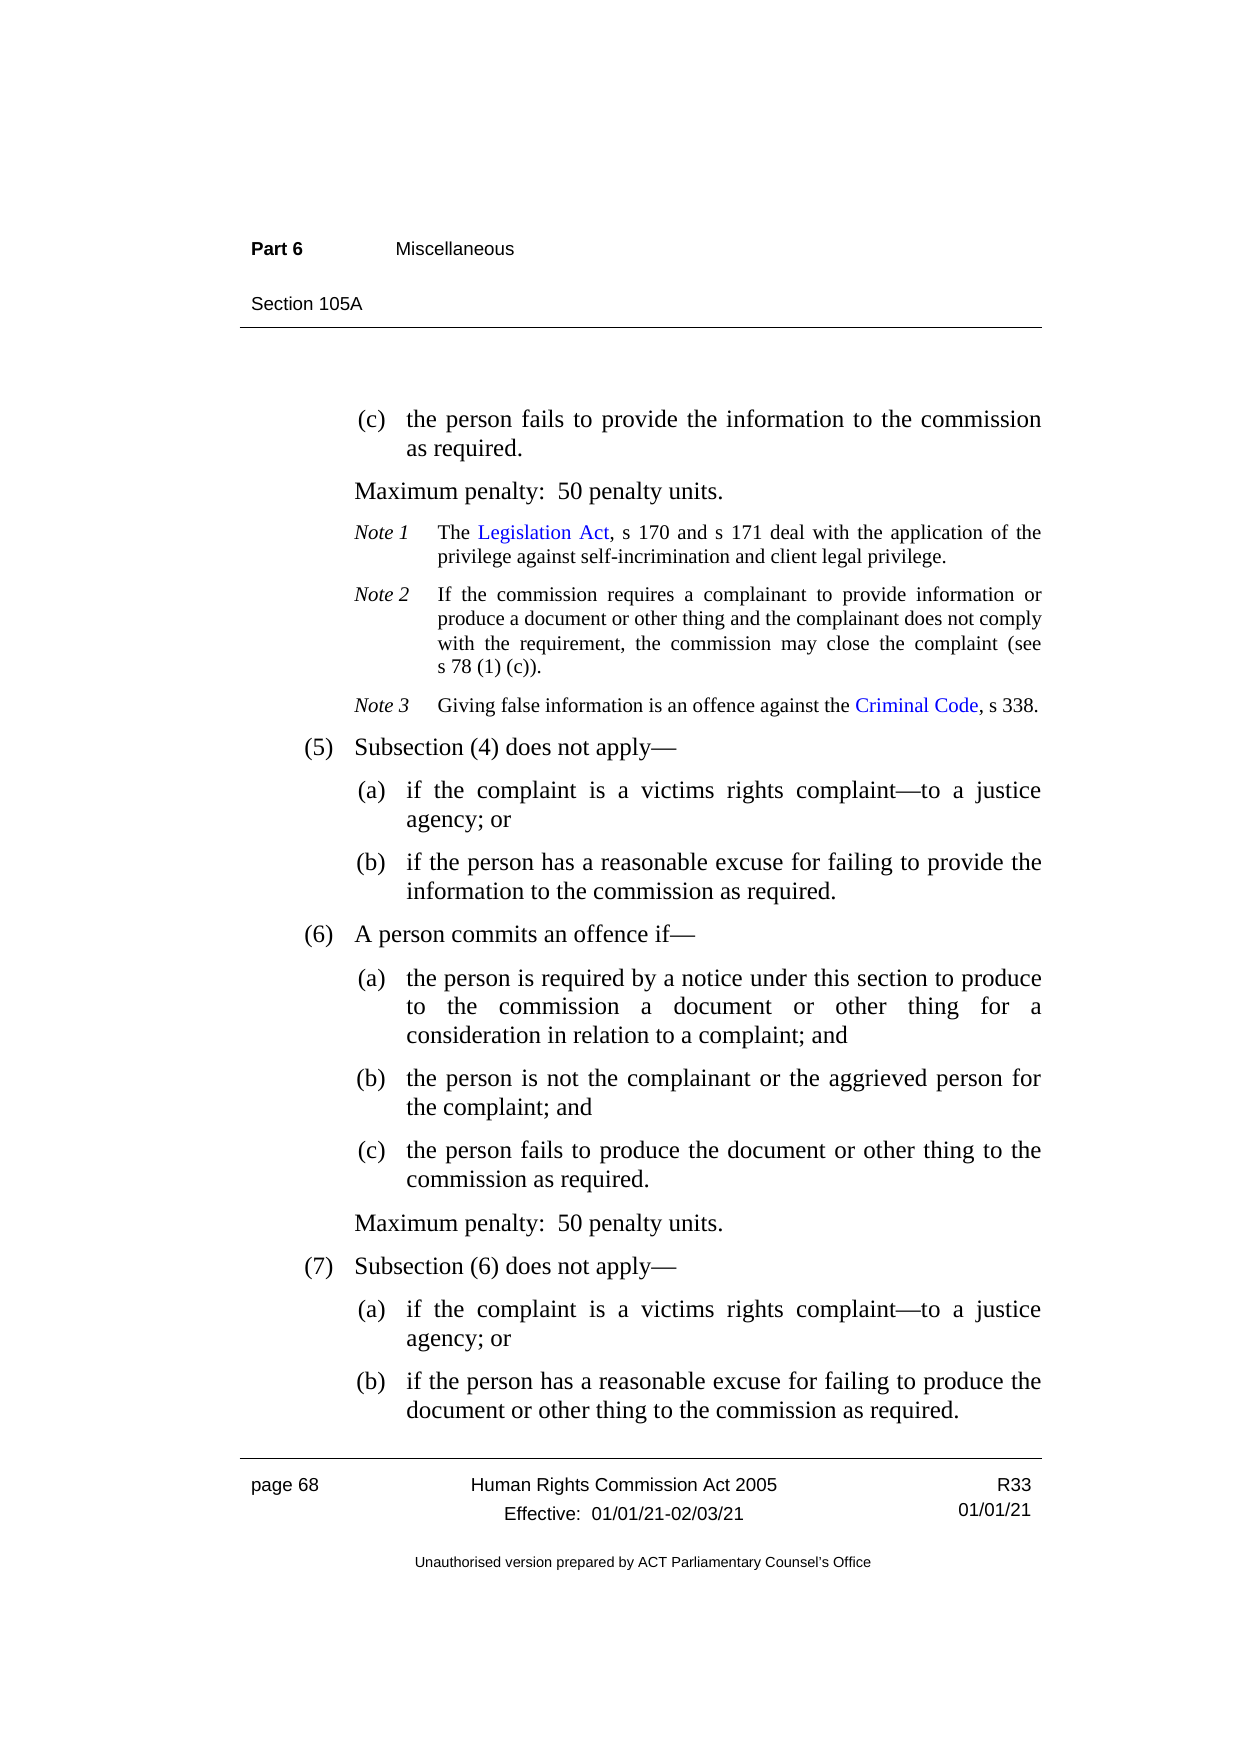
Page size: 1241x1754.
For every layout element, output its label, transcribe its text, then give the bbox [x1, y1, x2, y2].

text Note 3 Giving false information is an offence against the Criminal Code, s 338. [354, 693, 1042, 717]
text Note 2 If the commission requires a complainant to provide information or produce a document or other thing and the complainant does not comply with the requirement, the commission may close the complaint (see s 78 (1) (c)). [354, 582, 1042, 678]
text (7) Subsection (6) does not apply— [239, 1251, 1042, 1280]
text (a) if the complaint is a victims rights complaint—to a justice agency; or [239, 775, 1042, 833]
text (b) if the person has a reasonable excuse for failing to provide the information to the commission as required. [239, 847, 1042, 905]
text (a) the person is required by a notice under this section to produce to the commission a document or other thing for a consideration in relation to a complaint; and [239, 963, 1042, 1049]
text Maximum penalty: 50 penalty units. [354, 476, 1042, 505]
text Note 1 The Legislation Act, s 170 and s 171 deal with the application of the privilege against self-incrimination and client legal privilege. [354, 519, 1042, 568]
text (a) if the complaint is a victims rights complaint—to a justice agency; or [239, 1294, 1042, 1352]
text (c) the person fails to produce the document or other thing to the commission as required. [239, 1136, 1042, 1193]
text (6) A person commits an offence if— [239, 919, 1042, 948]
text (b) the person is not the complainant or the aggrieved person for the complaint; and [239, 1063, 1042, 1121]
text Maximum penalty: 50 penalty units. [354, 1208, 1042, 1236]
text (c) the person fails to provide the information to the commission as required. [239, 404, 1042, 462]
text (b) if the person has a reasonable excuse for failing to produce the document or other thing to the commission as required. [239, 1366, 1042, 1424]
text (5) Subsection (4) does not apply— [239, 732, 1042, 761]
